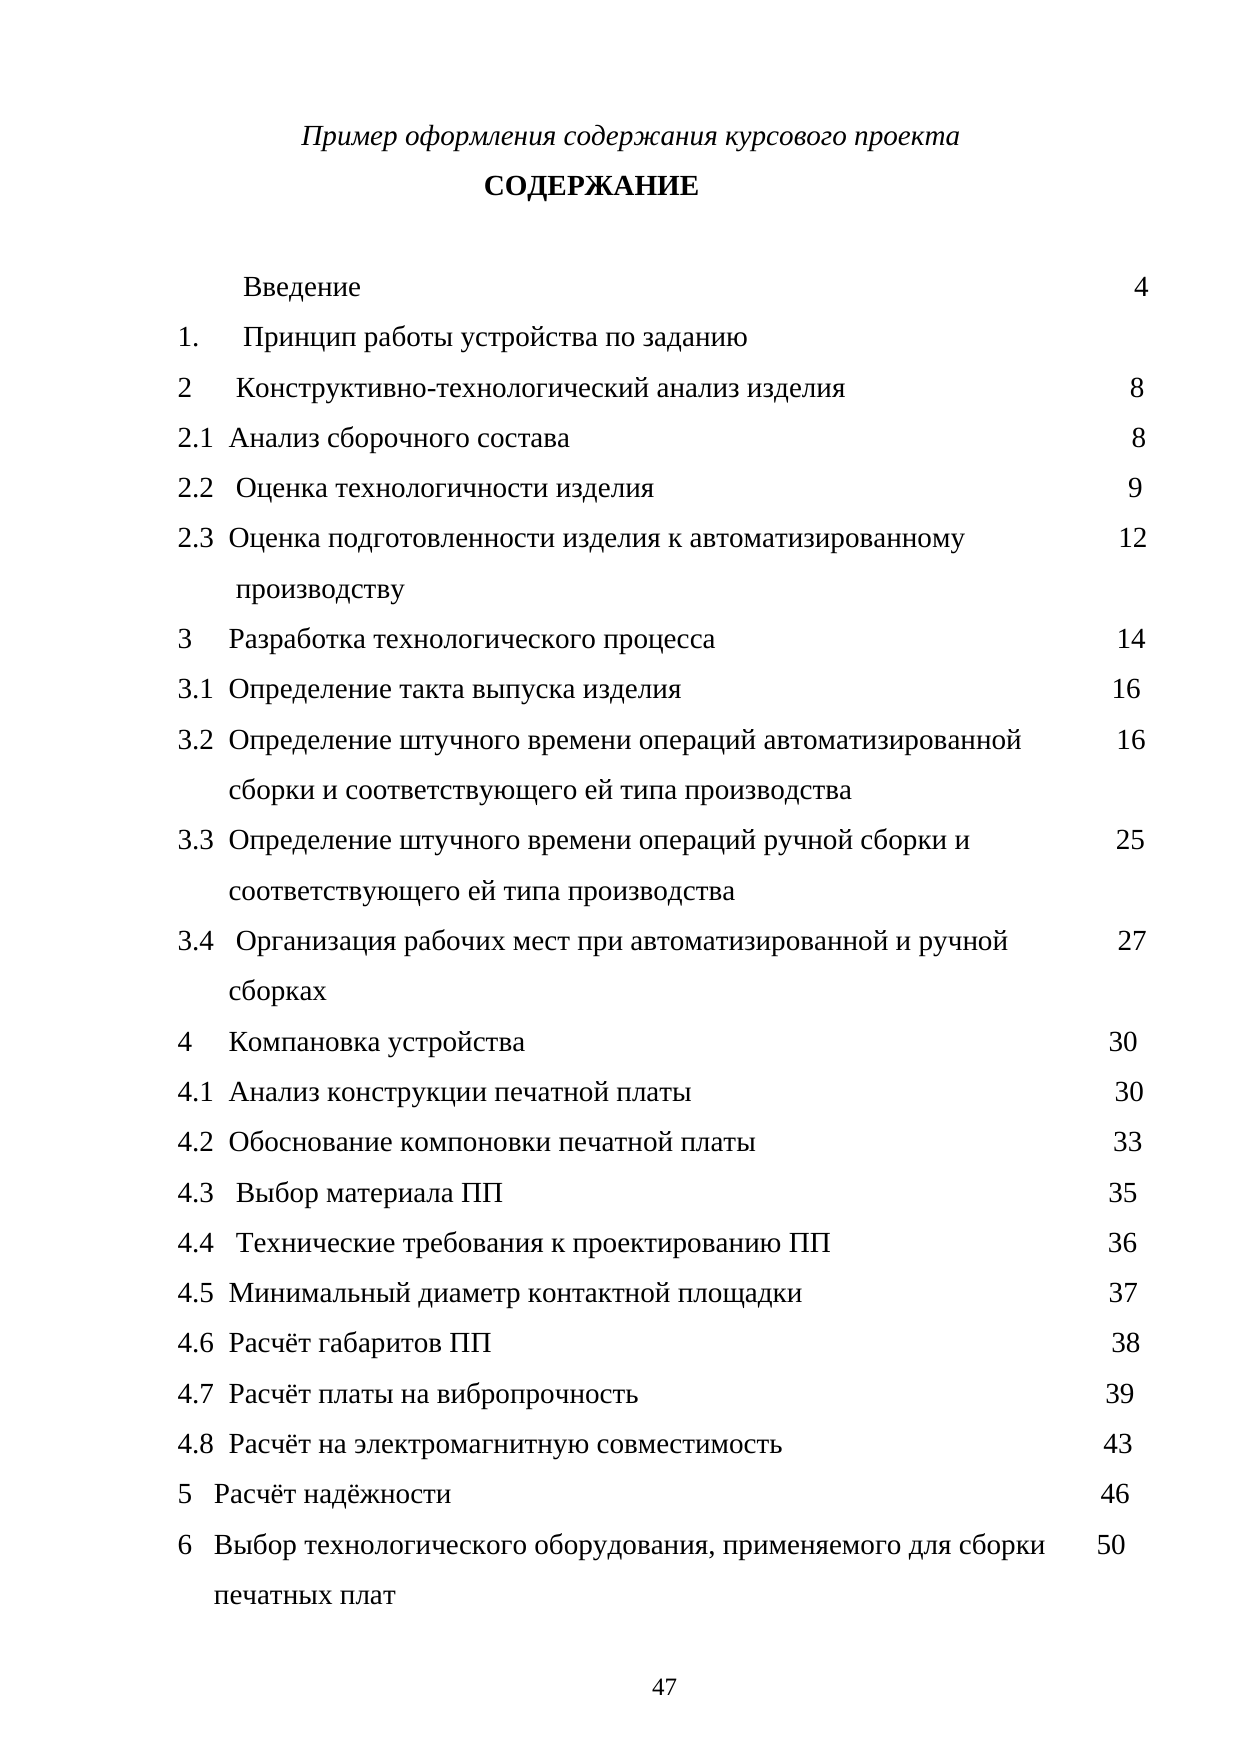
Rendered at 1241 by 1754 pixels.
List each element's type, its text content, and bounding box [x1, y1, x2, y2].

text 4 Компановка устройства 30 [177, 1024, 1152, 1057]
text 4.2 Обоснование компоновки печатной платы 33 [177, 1124, 1152, 1158]
text 4.8 Расчёт на электромагнитную совместимость 43 [177, 1426, 1152, 1460]
text 4.6 Расчёт габаритов ПП 38 [177, 1326, 1152, 1359]
text 4.4 Технические требования к проектированию ПП 36 [177, 1225, 1152, 1258]
text 4.1 Анализ конструкции печатной платы 30 [177, 1074, 1152, 1108]
text 2.3 Оценка подготовленности изделия к автоматизированному 12 [177, 521, 1152, 554]
text 3.4 Организация рабочих мест при автоматизированной и ручной 27 [177, 923, 1152, 957]
text 3.2 Определение штучного времени операций автоматизированной 16 [177, 722, 1152, 755]
text печатных плат [177, 1577, 1152, 1611]
text 3.1 Определение такта выпуска изделия 16 [177, 672, 1152, 705]
text 2.1 Анализ сборочного состава 8 [177, 420, 1152, 453]
text Введение 4 [177, 269, 1152, 303]
list 1. Принцип работы устройства по заданию [177, 319, 1152, 353]
text 3.3 Определение штучного времени операций ручной сборки и 25 [177, 822, 1152, 856]
text 2.2 Оценка технологичности изделия 9 [177, 470, 1152, 504]
text Пример оформления содержания курсового проекта [177, 118, 1152, 152]
text 4.7 Расчёт платы на вибропрочность 39 [177, 1376, 1152, 1409]
text 2 Конструктивно-технологический анализ изделия 8 [177, 370, 1152, 403]
text сборки и соответствующего ей типа производства [177, 772, 1152, 806]
text 6 Выбор технологического оборудования, применяемого для сборки 50 [177, 1527, 1152, 1560]
text сборках [177, 973, 1152, 1007]
text 5 Расчёт надёжности 46 [177, 1477, 1152, 1510]
text производству [177, 571, 1152, 604]
text соответствующего ей типа производства [177, 873, 1152, 906]
text 3 Разработка технологического процесса 14 [177, 621, 1152, 655]
text СОДЕРЖАНИЕ [177, 168, 1152, 202]
text 4.5 Минимальный диаметр контактной площадки 37 [177, 1275, 1152, 1309]
text 4.3 Выбор материала ПП 35 [177, 1175, 1152, 1208]
